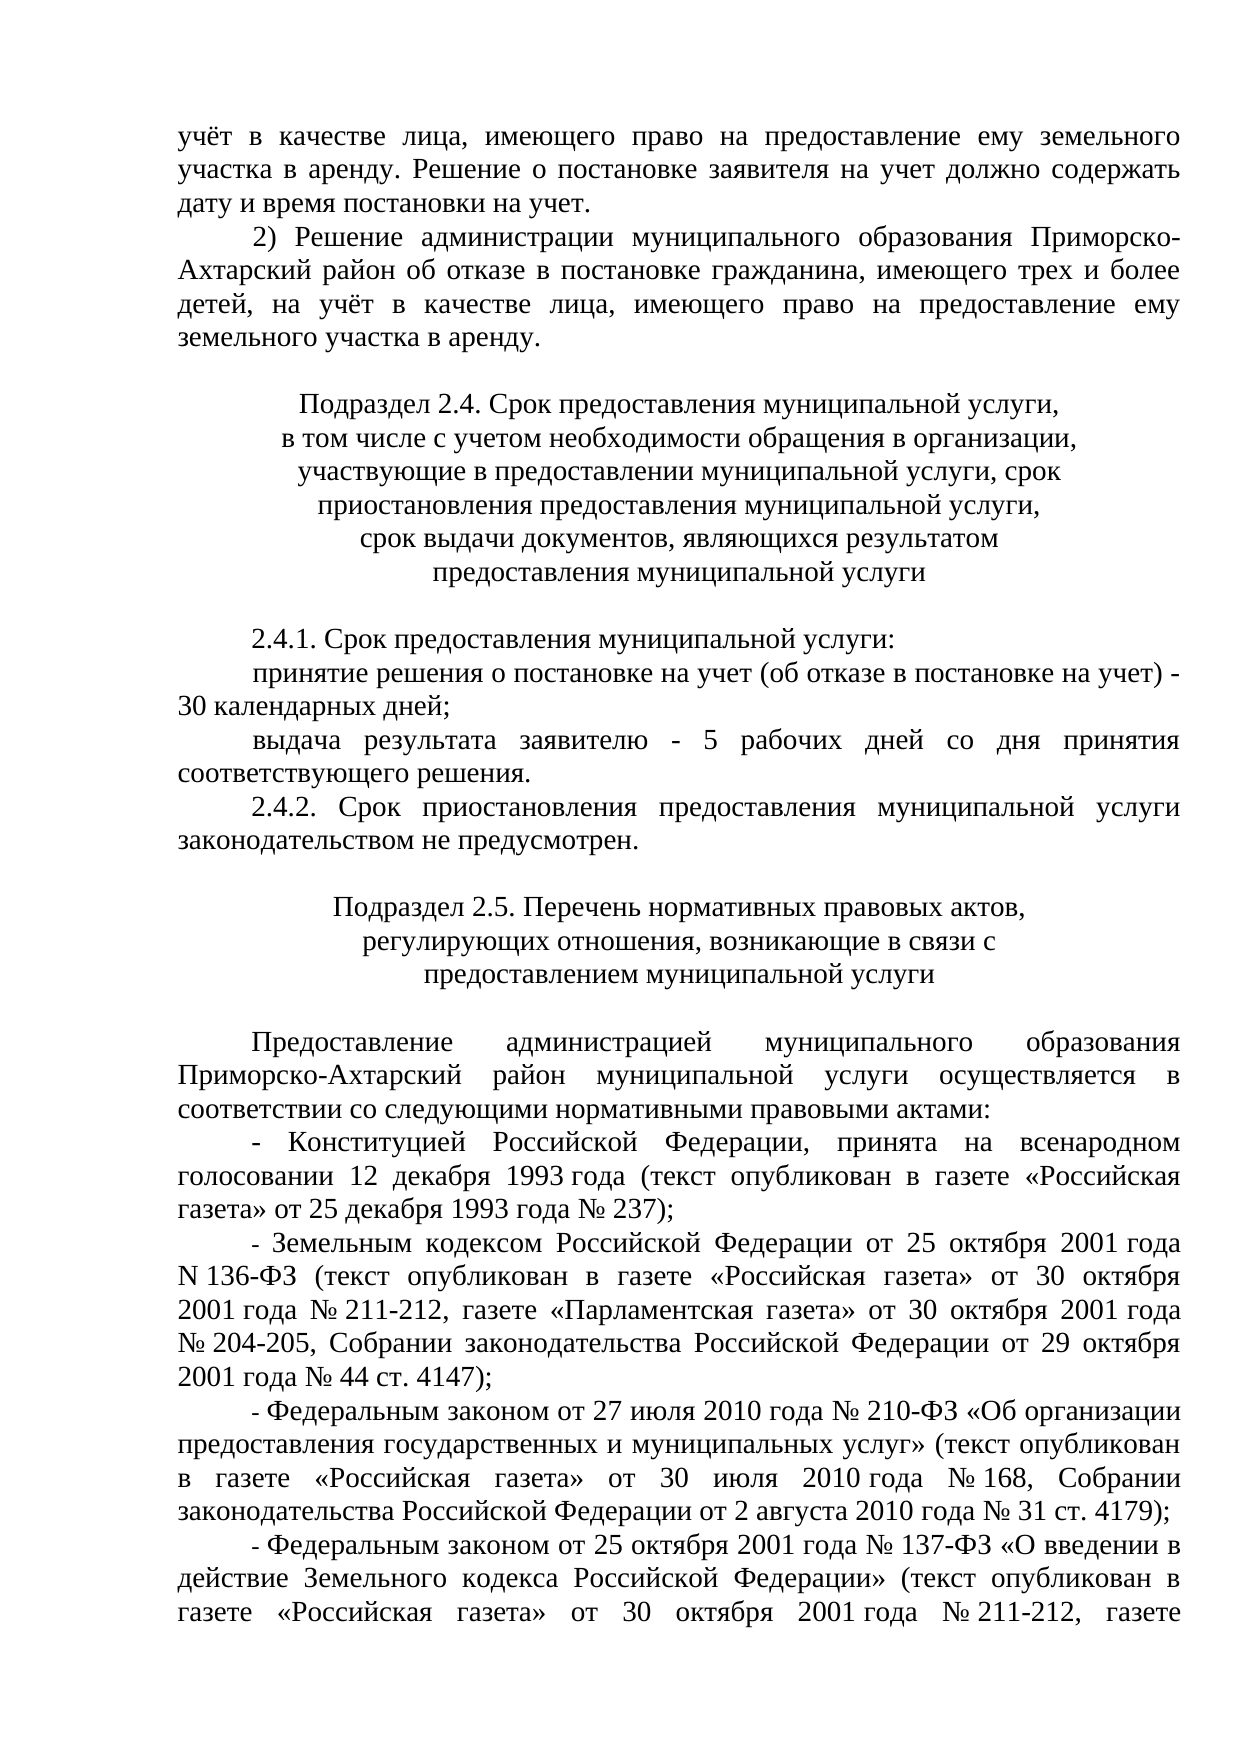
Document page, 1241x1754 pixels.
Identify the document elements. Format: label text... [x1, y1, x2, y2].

text регулирующих отношения, возникающие в связи с [177, 923, 1181, 957]
text принятие решения о постановке на учет (об отказе в постановке на учет) - 30 календарных дней; [177, 655, 1181, 722]
text 2.4.2. Срок приостановления предоставления муниципальной услуги законодательством не предусмотрен. [177, 789, 1181, 856]
text 2) Решение администрации муниципального образования Приморско-Ахтарский район об отказе в постановке гражданина, имеющего трех и более детей, на учёт в качестве лица, имеющего право на предоставление ему земельного участка в аренду. [177, 219, 1181, 353]
text - Конституцией Российской Федерации, принята на всенародном голосовании 12 декабря 1993 года (текст опубликован в газете «Российская газета» от 25 декабря 1993 года № 237); [177, 1124, 1181, 1225]
text приостановления предоставления муниципальной услуги, [177, 487, 1181, 521]
text Подраздел 2.4. Срок предоставления муниципальной услуги, [177, 386, 1181, 420]
text Предоставление администрацией муниципального образования Приморско-Ахтарский район муниципальной услуги осуществляется в соответствии со следующими нормативными правовыми актами: [177, 1024, 1181, 1124]
text предоставления муниципальной услуги [177, 554, 1181, 588]
text срок выдачи документов, являющихся результатом [177, 521, 1181, 554]
text - Земельным кодексом Российской Федерации от 25 октября 2001 года N 136-ФЗ (текст опубликован в газете «Российская газета» от 30 октября 2001 года № 211-212, газете «Парламентская газета» от 30 октября 2001 года № 204-205, Собрании законодательства Российской Федерации от 29 октября 2001 года № 44 ст. 4147); [177, 1225, 1181, 1393]
text предоставлением муниципальной услуги [177, 957, 1181, 990]
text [177, 118, 1181, 219]
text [177, 1527, 1181, 1627]
text 2.4.1. Срок предоставления муниципальной услуги: [177, 621, 1181, 655]
text участвующие в предоставлении муниципальной услуги, срок [177, 453, 1181, 487]
text - Федеральным законом от 27 июля 2010 года № 210-ФЗ «Об организации предоставления государственных и муниципальных услуг» (текст опубликован в газете «Российская газета» от 30 июля 2010 года № 168, Собрании законодательства Российской Федерации от 2 августа 2010 года № 31 ст. 4179); [177, 1393, 1181, 1527]
text выдача результата заявителю - 5 рабочих дней со дня принятия соответствующего решения. [177, 722, 1181, 789]
text Подраздел 2.5. Перечень нормативных правовых актов, [177, 889, 1181, 923]
text в том числе с учетом необходимости обращения в организации, [177, 420, 1181, 453]
